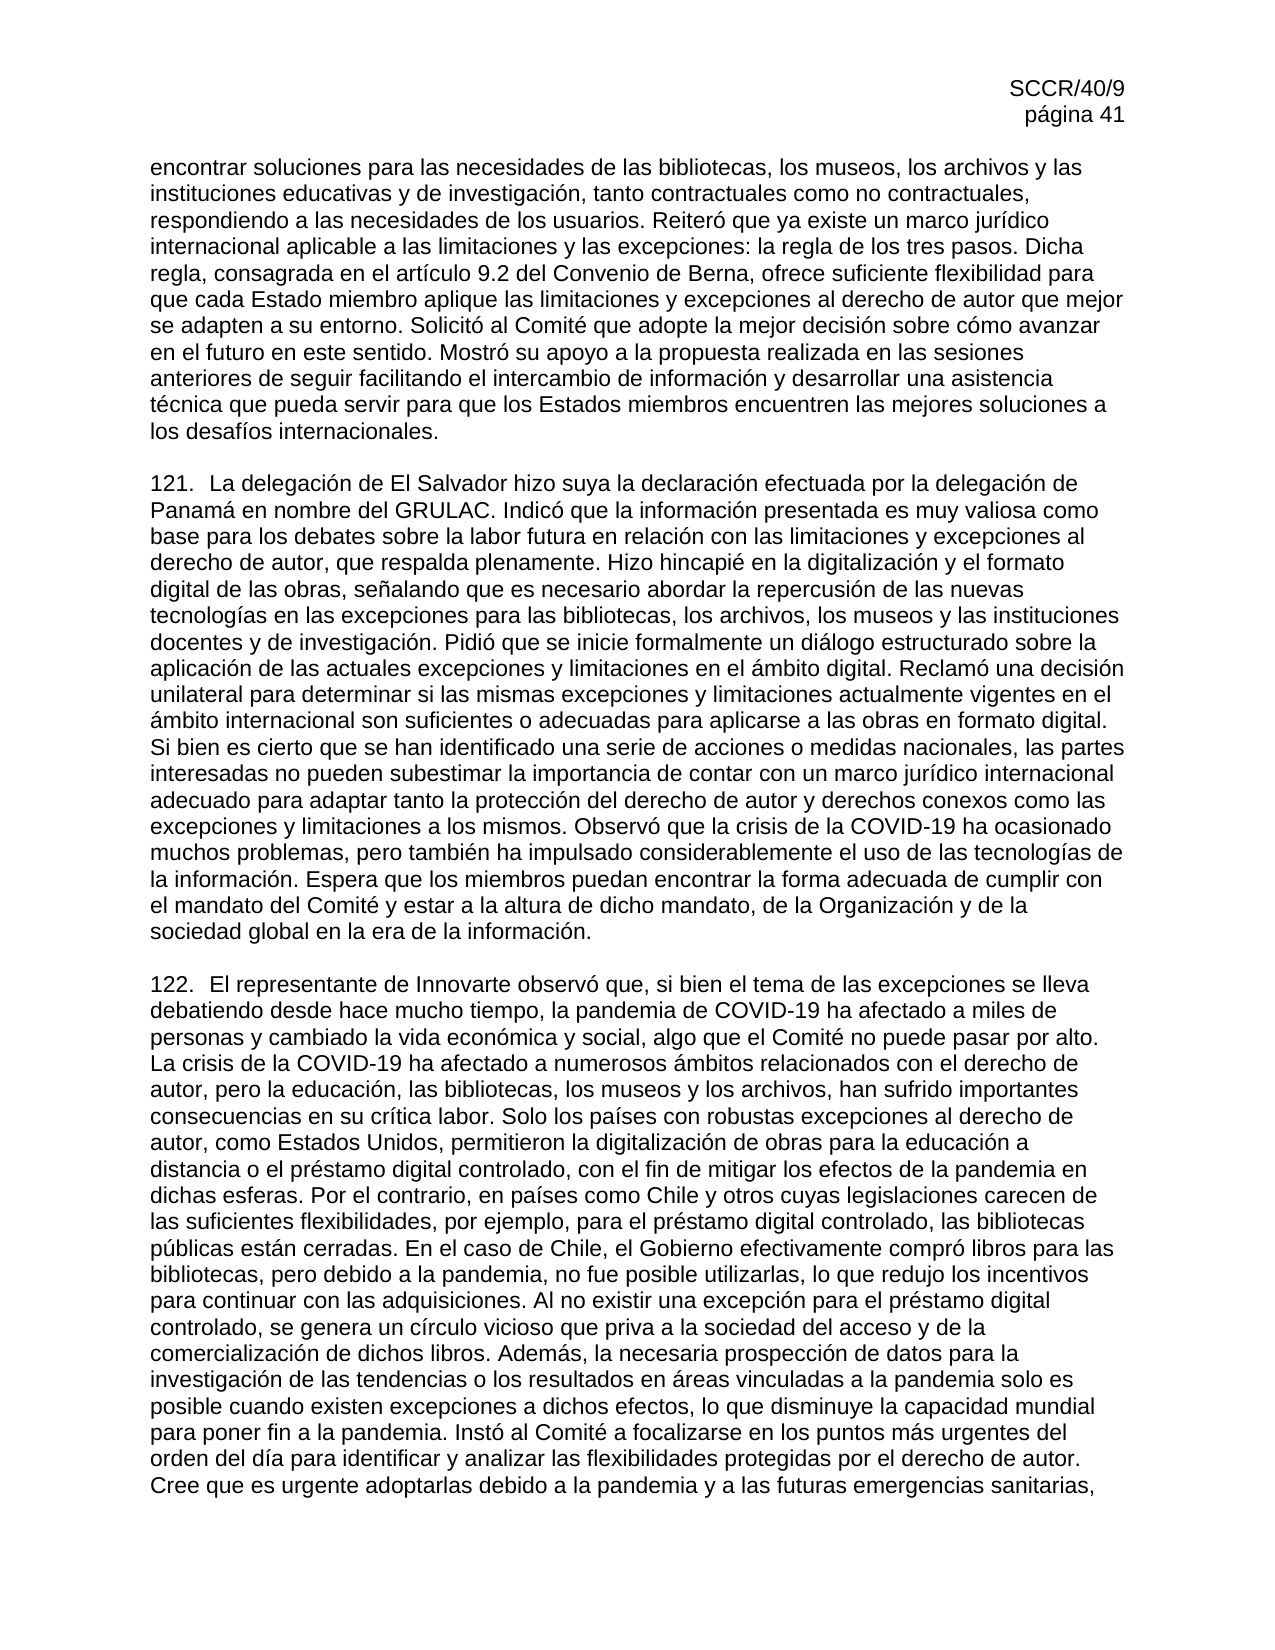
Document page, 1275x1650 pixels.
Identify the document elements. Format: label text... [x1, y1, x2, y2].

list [150, 154, 1125, 444]
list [150, 971, 1125, 1498]
list La delegación de El Salvador hizo suya la declaración efectuada por la delegación de Panamá en nombre del GRULAC. Indicó que la información presentada es muy valiosa como base para los debates sobre la labor futura en relación con las limitaciones y excepciones al derecho de autor, que respalda plenamente. Hizo hincapié en la digitalización y el formato digital de las obras, señalando que es necesario abordar la repercusión de las nuevas tecnologías en las excepciones para las bibliotecas, los archivos, los museos y las instituciones docentes y de investigación. Pidió que se inicie formalmente un diálogo estructurado sobre la aplicación de las actuales excepciones y limitaciones en el ámbito digital. Reclamó una decisión unilateral para determinar si las mismas excepciones y limitaciones actualmente vigentes en el ámbito internacional son suficientes o adecuadas para aplicarse a las obras en formato digital. Si bien es cierto que se han identificado una serie de acciones o medidas nacionales, las partes interesadas no pueden subestimar la importancia de contar con un marco jurídico internacional adecuado para adaptar tanto la protección del derecho de autor y derechos conexos como las excepciones y limitaciones a los mismos. Observó que la crisis de la COVID-19 ha ocasionado muchos problemas, pero también ha impulsado considerablemente el uso de las tecnologías de la información. Espera que los miembros puedan encontrar la forma adecuada de cumplir con el mandato del Comité y estar a la altura de dicho mandato, de la Organización y de la sociedad global en la era de la información. [150, 470, 1125, 945]
